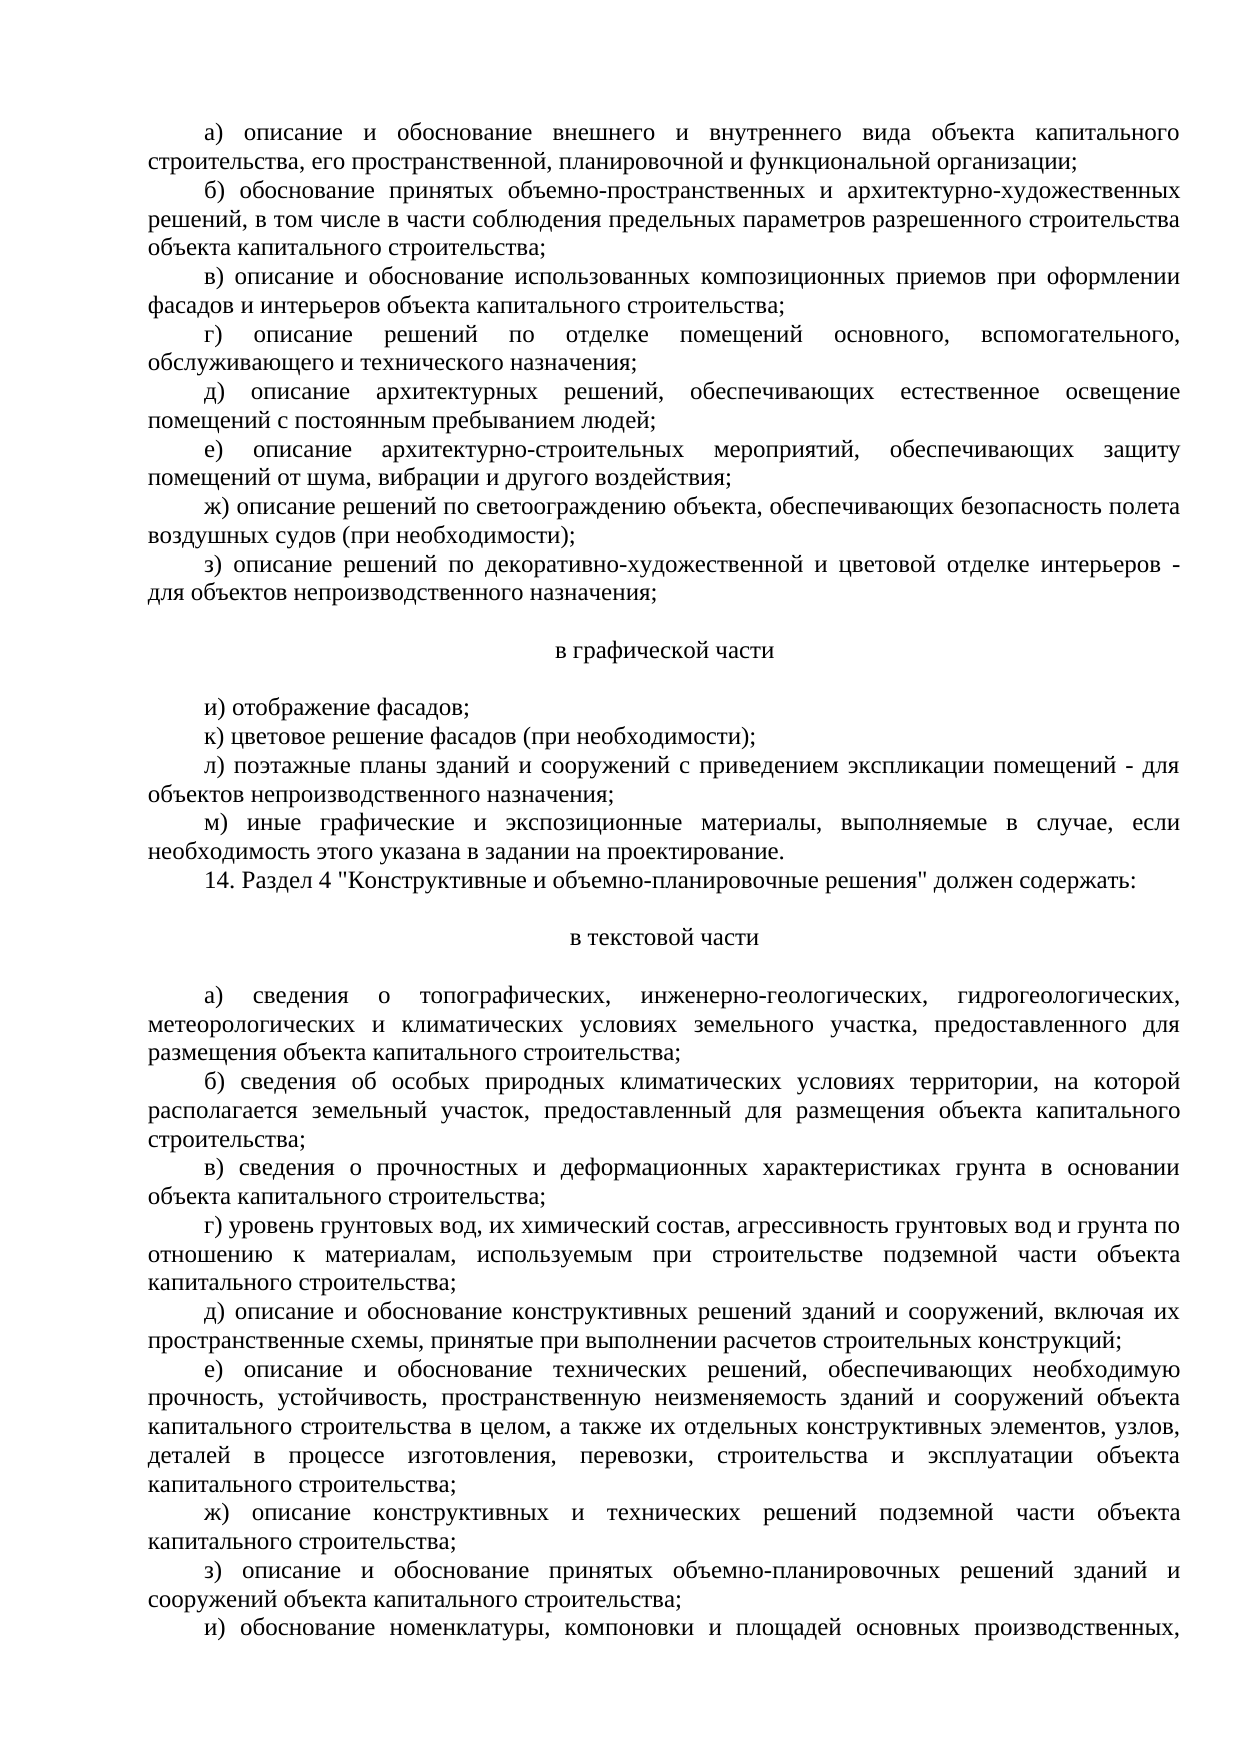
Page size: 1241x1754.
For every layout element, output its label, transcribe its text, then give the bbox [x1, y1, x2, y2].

text ж) описание конструктивных и технических решений подземной части объекта капитального строительства; [148, 1497, 1181, 1555]
text ж) описание решений по светоограждению объекта, обеспечивающих безопасность полета воздушных судов (при необходимости); [148, 491, 1181, 549]
text а) сведения о топографических, инженерно-геологических, гидрогеологических, метеорологических и климатических условиях земельного участка, предоставленного для размещения объекта капитального строительства; [148, 980, 1181, 1066]
text е) описание архитектурно-строительных мероприятий, обеспечивающих защиту помещений от шума, вибрации и другого воздействия; [148, 434, 1181, 491]
text в) сведения о прочностных и деформационных характеристиках грунта в основании объекта капитального строительства; [148, 1152, 1181, 1210]
text м) иные графические и экспозиционные материалы, выполняемые в случае, если необходимость этого указана в задании на проектирование. [148, 807, 1181, 865]
text и) отображение фасадов; [148, 692, 1181, 721]
text д) описание и обоснование конструктивных решений зданий и сооружений, включая их пространственные схемы, принятые при выполнении расчетов строительных конструкций; [148, 1296, 1181, 1354]
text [148, 1612, 1181, 1641]
text г) уровень грунтовых вод, их химический состав, агрессивность грунтовых вод и грунта по отношению к материалам, используемым при строительстве подземной части объекта капитального строительства; [148, 1210, 1181, 1296]
text а) описание и обоснование внешнего и внутреннего вида объекта капитального строительства, его пространственной, планировочной и функциональной организации; [148, 117, 1181, 175]
text з) описание решений по декоративно-художественной и цветовой отделке интерьеров - для объектов непроизводственного назначения; [148, 549, 1181, 606]
text к) цветовое решение фасадов (при необходимости); [148, 721, 1181, 750]
text з) описание и обоснование принятых объемно-планировочных решений зданий и сооружений объекта капитального строительства; [148, 1555, 1181, 1612]
text в) описание и обоснование использованных композиционных приемов при оформлении фасадов и интерьеров объекта капитального строительства; [148, 261, 1181, 319]
text е) описание и обоснование технических решений, обеспечивающих необходимую прочность, устойчивость, пространственную неизменяемость зданий и сооружений объекта капитального строительства в целом, а также их отдельных конструктивных элементов, узлов, деталей в процессе изготовления, перевозки, строительства и эксплуатации объекта капитального строительства; [148, 1354, 1181, 1497]
text г) описание решений по отделке помещений основного, вспомогательного, обслуживающего и технического назначения; [148, 319, 1181, 376]
text в графической части [148, 635, 1181, 664]
text в текстовой части [148, 922, 1181, 951]
text 14. Раздел 4 "Конструктивные и объемно-планировочные решения" должен содержать: [148, 865, 1181, 894]
text б) обоснование принятых объемно-пространственных и архитектурно-художественных решений, в том числе в части соблюдения предельных параметров разрешенного строительства объекта капитального строительства; [148, 175, 1181, 261]
text б) сведения об особых природных климатических условиях территории, на которой располагается земельный участок, предоставленный для размещения объекта капитального строительства; [148, 1066, 1181, 1152]
text л) поэтажные планы зданий и сооружений с приведением экспликации помещений - для объектов непроизводственного назначения; [148, 750, 1181, 807]
text д) описание архитектурных решений, обеспечивающих естественное освещение помещений с постоянным пребыванием людей; [148, 376, 1181, 434]
